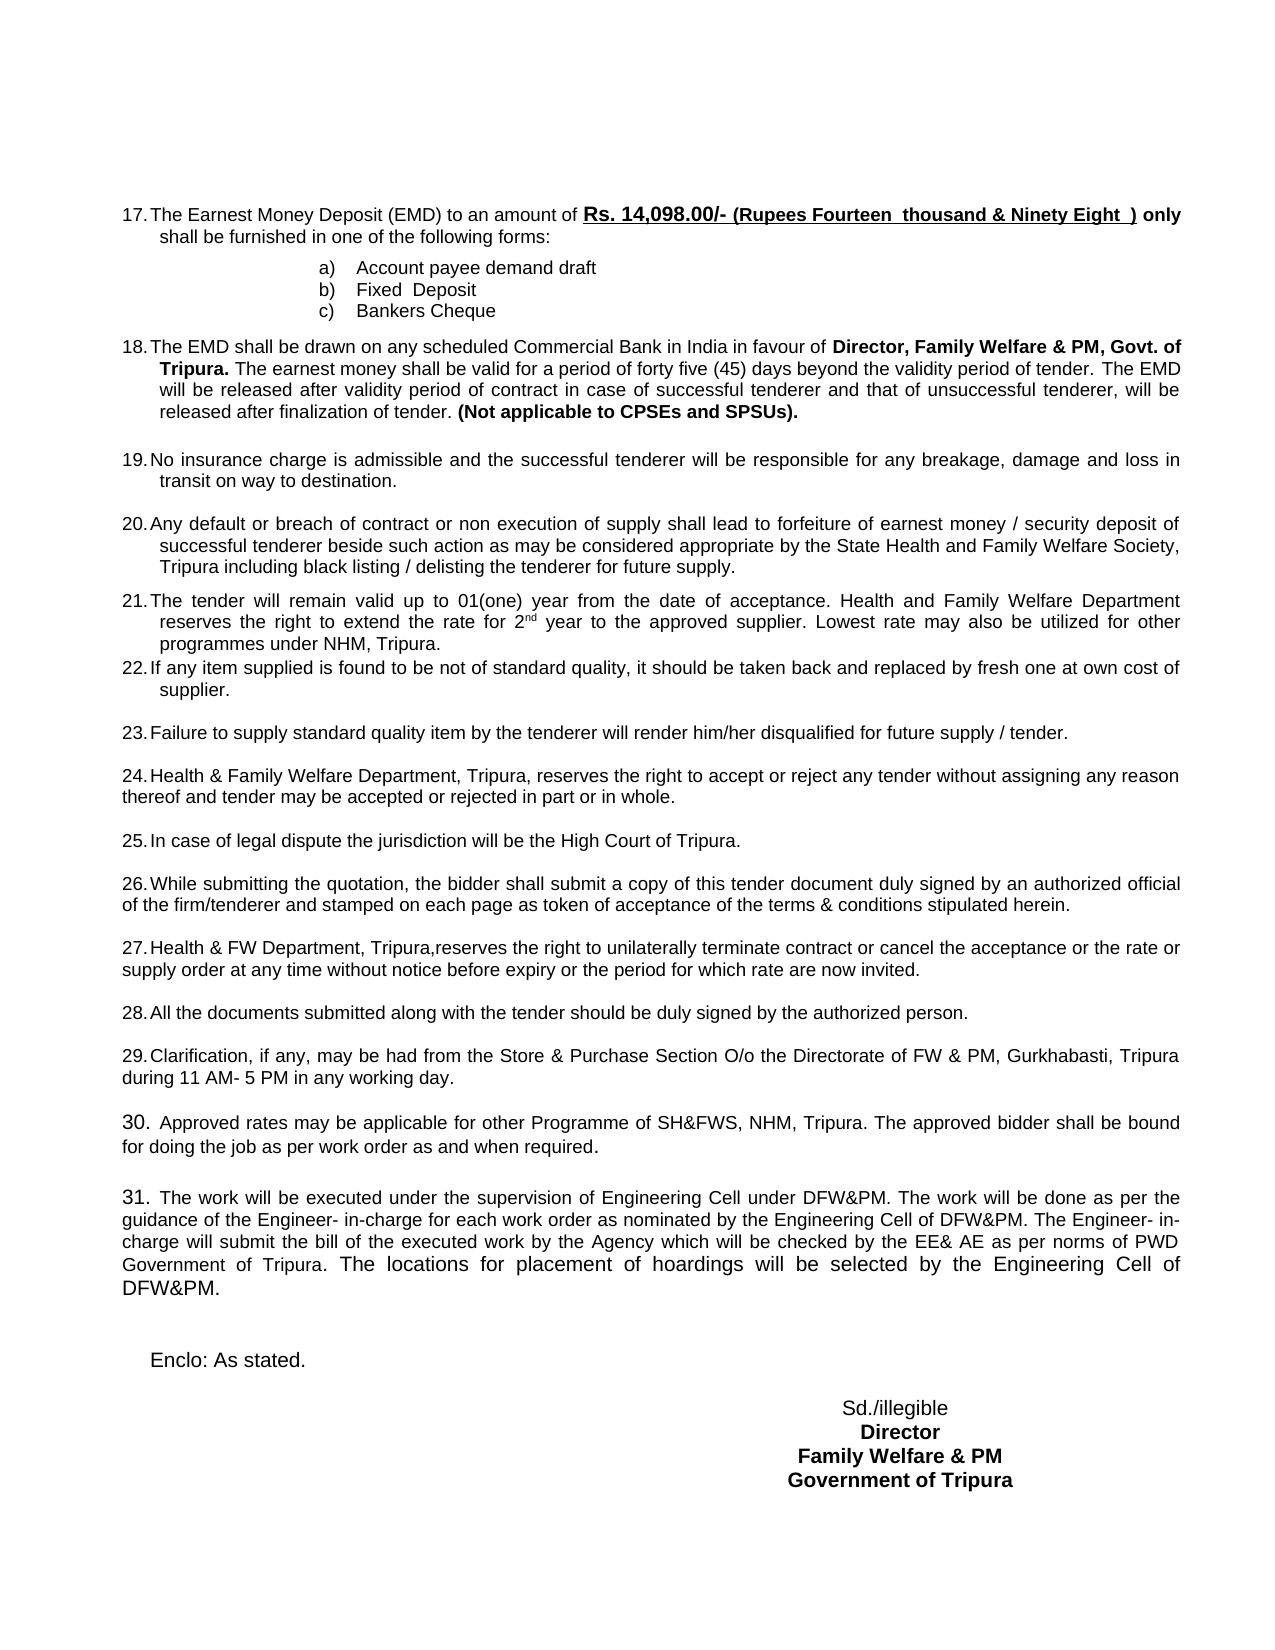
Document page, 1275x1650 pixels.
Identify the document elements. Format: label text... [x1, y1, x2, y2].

text Enclo: As stated. [150, 1348, 1125, 1372]
text Director [675, 1420, 1125, 1444]
list Fixed Deposit [319, 278, 1181, 300]
list No insurance charge is admissible and the successful tenderer will be responsible for any breakage, damage and loss in transit on way to destination. [122, 448, 1181, 492]
list Clarification, if any, may be had from the Store & Purchase Section O/o the Directorate of FW & PM, Gurkhabasti, Tripura during 11 AM- 5 PM in any working day. [122, 1045, 1181, 1088]
text Government of Tripura [675, 1468, 1125, 1492]
list Approved rates may be applicable for other Programme of SH&FWS, NHM, Tripura. The approved bidder shall be bound for doing the job as per work order as and when required. [122, 1110, 1181, 1158]
list Health & Family Welfare Department, Tripura, reserves the right to accept or reject any tender without assigning any reason thereof and tender may be accepted or rejected in part or in whole. [122, 765, 1181, 808]
list In case of legal dispute the jurisdiction will be the High Court of Tripura. [122, 829, 1181, 851]
list All the documents submitted along with the tender should be duly signed by the authorized person. [122, 1002, 1181, 1023]
list If any item supplied is found to be not of standard quality, it should be taken back and replaced by fresh one at own cost of supplier. [122, 657, 1181, 700]
list While submitting the quotation, the bidder shall submit a copy of this tender document duly signed by an authorized official of the firm/tenderer and stamped on each page as token of acceptance of the terms & conditions stipulated herein. [122, 872, 1181, 916]
list Account payee demand draft [319, 257, 1181, 278]
text Family Welfare & PM [675, 1444, 1125, 1468]
list Bankers Cheque [319, 300, 1181, 321]
list The Earnest Money Deposit (EMD) to an amount of Rs. 14,098.00/- (Rupees Fourteen thousand & Ninety Eight ) only shall be furnished in one of the following forms: [122, 202, 1181, 247]
list The tender will remain valid up to 01(one) year from the date of acceptance. Health and Family Welfare Department reserves the right to extend the rate for 2nd year to the approved supplier. Lowest rate may also be utilized for other programmes under NHM, Tripura. [122, 590, 1181, 654]
text Sd./illegible [150, 1396, 1125, 1420]
list Failure to supply standard quality item by the tenderer will render him/her disqualified for future supply / tender. [122, 722, 1181, 743]
list The work will be executed under the supervision of Engineering Cell under DFW&PM. The work will be done as per the guidance of the Engineer- in-charge for each work order as nominated by the Engineering Cell of DFW&PM. The Engineer- in-charge will submit the bill of the executed work by the Agency which will be checked by the EE& AE as per norms of PWD Government of Tripura. The locations for placement of hoardings will be selected by the Engineering Cell of DFW&PM. [122, 1185, 1181, 1300]
list The EMD shall be drawn on any scheduled Commercial Bank in India in favour of Director, Family Welfare & PM, Govt. of Tripura. The earnest money shall be valid for a period of forty five (45) days beyond the validity period of tender. The EMD will be released after validity period of contract in case of successful tenderer and that of unsuccessful tenderer, will be released after finalization of tender. (Not applicable to CPSEs and SPSUs). [122, 336, 1181, 422]
list Any default or breach of contract or non execution of supply shall lead to forfeiture of earnest money / security deposit of successful tenderer beside such action as may be considered appropriate by the State Health and Family Welfare Society, Tripura including black listing / delisting the tenderer for future supply. [122, 513, 1181, 578]
list Health & FW Department, Tripura,reserves the right to unilaterally terminate contract or cancel the acceptance or the rate or supply order at any time without notice before expiry or the period for which rate are now invited. [122, 937, 1181, 980]
